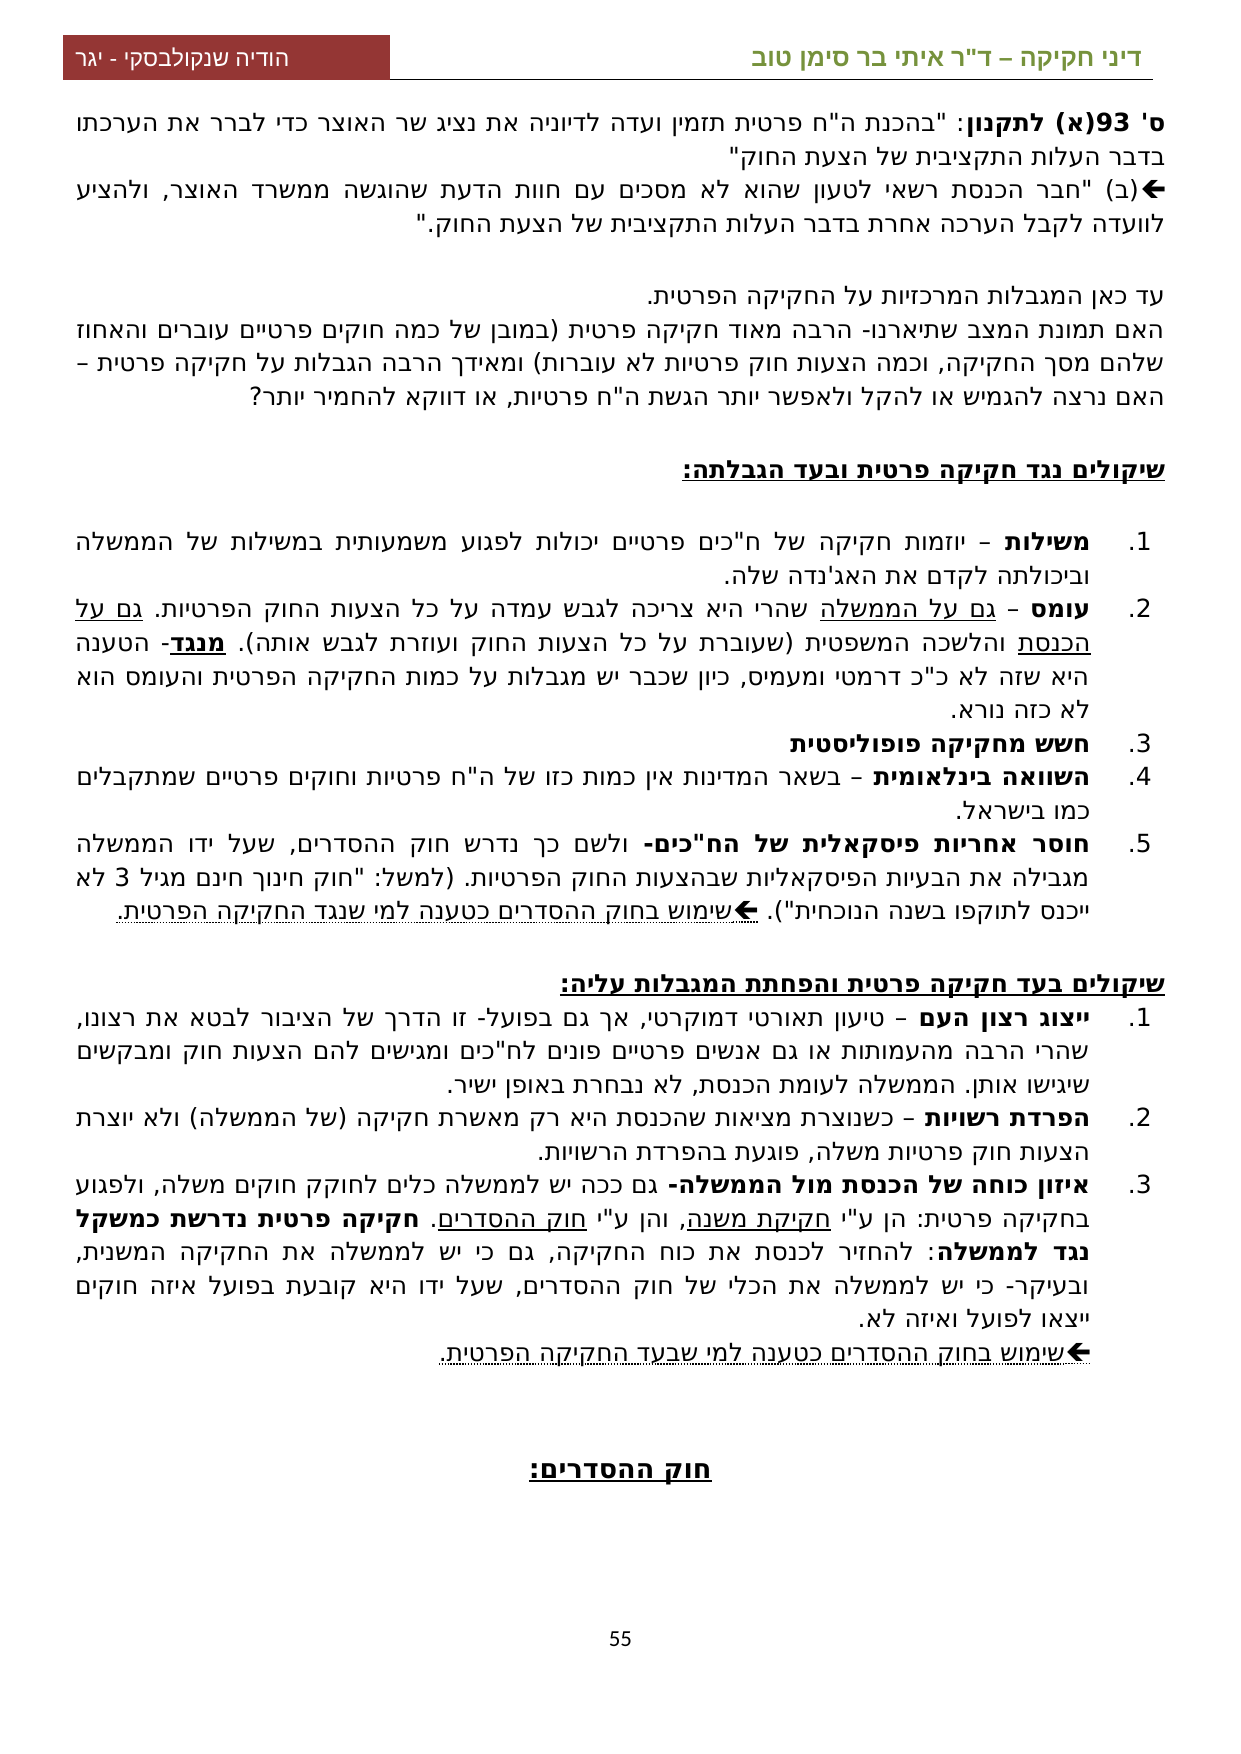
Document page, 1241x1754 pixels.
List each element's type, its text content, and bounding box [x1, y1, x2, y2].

list שיקולים נגד חקיקה פרטית ובעד הגבלתה: [75, 455, 1165, 484]
list עד כאן המגבלות המרכזיות על החקיקה הפרטית. [75, 282, 1165, 311]
list איזון כוחה של הכנסת מול הממשלה- גם ככה יש לממשלה כלים לחוקק חוקים משלה, ולפגוע בחקיקה פרטית: הן ע"י חקיקת משנה, והן ע"י חוק ההסדרים. חקיקה פרטית נדרשת כמשקל נגד לממשלה: להחזיר לכנסת את כוח החקיקה, גם כי יש לממשלה את החקיקה המשנית, ובעיקר- כי יש לממשלה את הכלי של חוק ההסדרים, שעל ידו היא קובעת בפועל איזה חוקים ייצאו לפועל ואיזה לא. [75, 1171, 1128, 1334]
list (ב) "חבר הכנסת רשאי לטעון שהוא לא מסכים עם חוות הדעת שהוגשה ממשרד האוצר, ולהציע לוועדה לקבל הערכה אחרת בדבר העלות התקציבית של הצעת החוק." [75, 175, 1165, 238]
list שיקולים בעד חקיקה פרטית והפחתת המגבלות עליה: [75, 969, 1165, 998]
list חוק ההסדרים: [75, 1453, 1165, 1485]
list ס' 93(א) לתקנון: "בהכנת ה"ח פרטית תזמין ועדה לדיוניה את נציג שר האוצר כדי לברר את הערכתו בדבר העלות התקציבית של הצעת החוק" [75, 108, 1165, 171]
list האם תמונת המצב שתיארנו- הרבה מאוד חקיקה פרטית (במובן של כמה חוקים פרטיים עוברים והאחוז שלהם מסך החקיקה, וכמה הצעות חוק פרטיות לא עוברות) ומאידך הרבה הגבלות על חקיקה פרטית – האם נרצה להגמיש או להקל ולאפשר יותר הגשת ה"ח פרטיות, או דווקא להחמיר יותר? [75, 315, 1165, 411]
list חשש מחקיקה פופוליסטית [75, 729, 1128, 758]
list ייצוג רצון העם – טיעון תאורטי דמוקרטי, אך גם בפועל- זו הדרך של הציבור לבטא את רצונו, שהרי הרבה מהעמותות או גם אנשים פרטיים פונים לח"כים ומגישים להם הצעות חוק ומבקשים שיגישו אותן. הממשלה לעומת הכנסת, לא נבחרת באופן ישיר. [75, 1003, 1128, 1099]
list הפרדת רשויות – כשנוצרת מציאות שהכנסת היא רק מאשרת חקיקה (של הממשלה) ולא יוצרת הצעות חוק פרטיות משלה, פוגעת בהפרדת הרשויות. [75, 1103, 1128, 1166]
list משילות – יוזמות חקיקה של ח"כים פרטיים יכולות לפגוע משמעותית במשילות של הממשלה וביכולתה לקדם את האג'נדה שלה. [75, 528, 1128, 590]
list השוואה בינלאומית – בשאר המדינות אין כמות כזו של ה"ח פרטיות וחוקים פרטיים שמתקבלים כמו בישראל. [75, 762, 1128, 825]
list עומס – גם על הממשלה שהרי היא צריכה לגבש עמדה על כל הצעות החוק הפרטיות. גם על הכנסת והלשכה המשפטית (שעוברת על כל הצעות החוק ועוזרת לגבש אותה). מנגד- הטענה היא שזה לא כ"כ דרמטי ומעמיס, כיון שכבר יש מגבלות על כמות החקיקה הפרטית והעומס הוא לא כזה נורא. [75, 595, 1128, 724]
list חוסר אחריות פיסקאלית של הח"כים- ולשם כך נדרש חוק ההסדרים, שעל ידו הממשלה מגבילה את הבעיות הפיסקאליות שבהצעות החוק הפרטיות. (למשל: "חוק חינוך חינם מגיל 3 לא ייכנס לתוקפו בשנה הנוכחית"). שימוש בחוק ההסדרים כטענה למי שנגד החקיקה הפרטית. [75, 829, 1128, 926]
list שימוש בחוק ההסדרים כטענה למי שבעד החקיקה הפרטית. [75, 1338, 1090, 1367]
